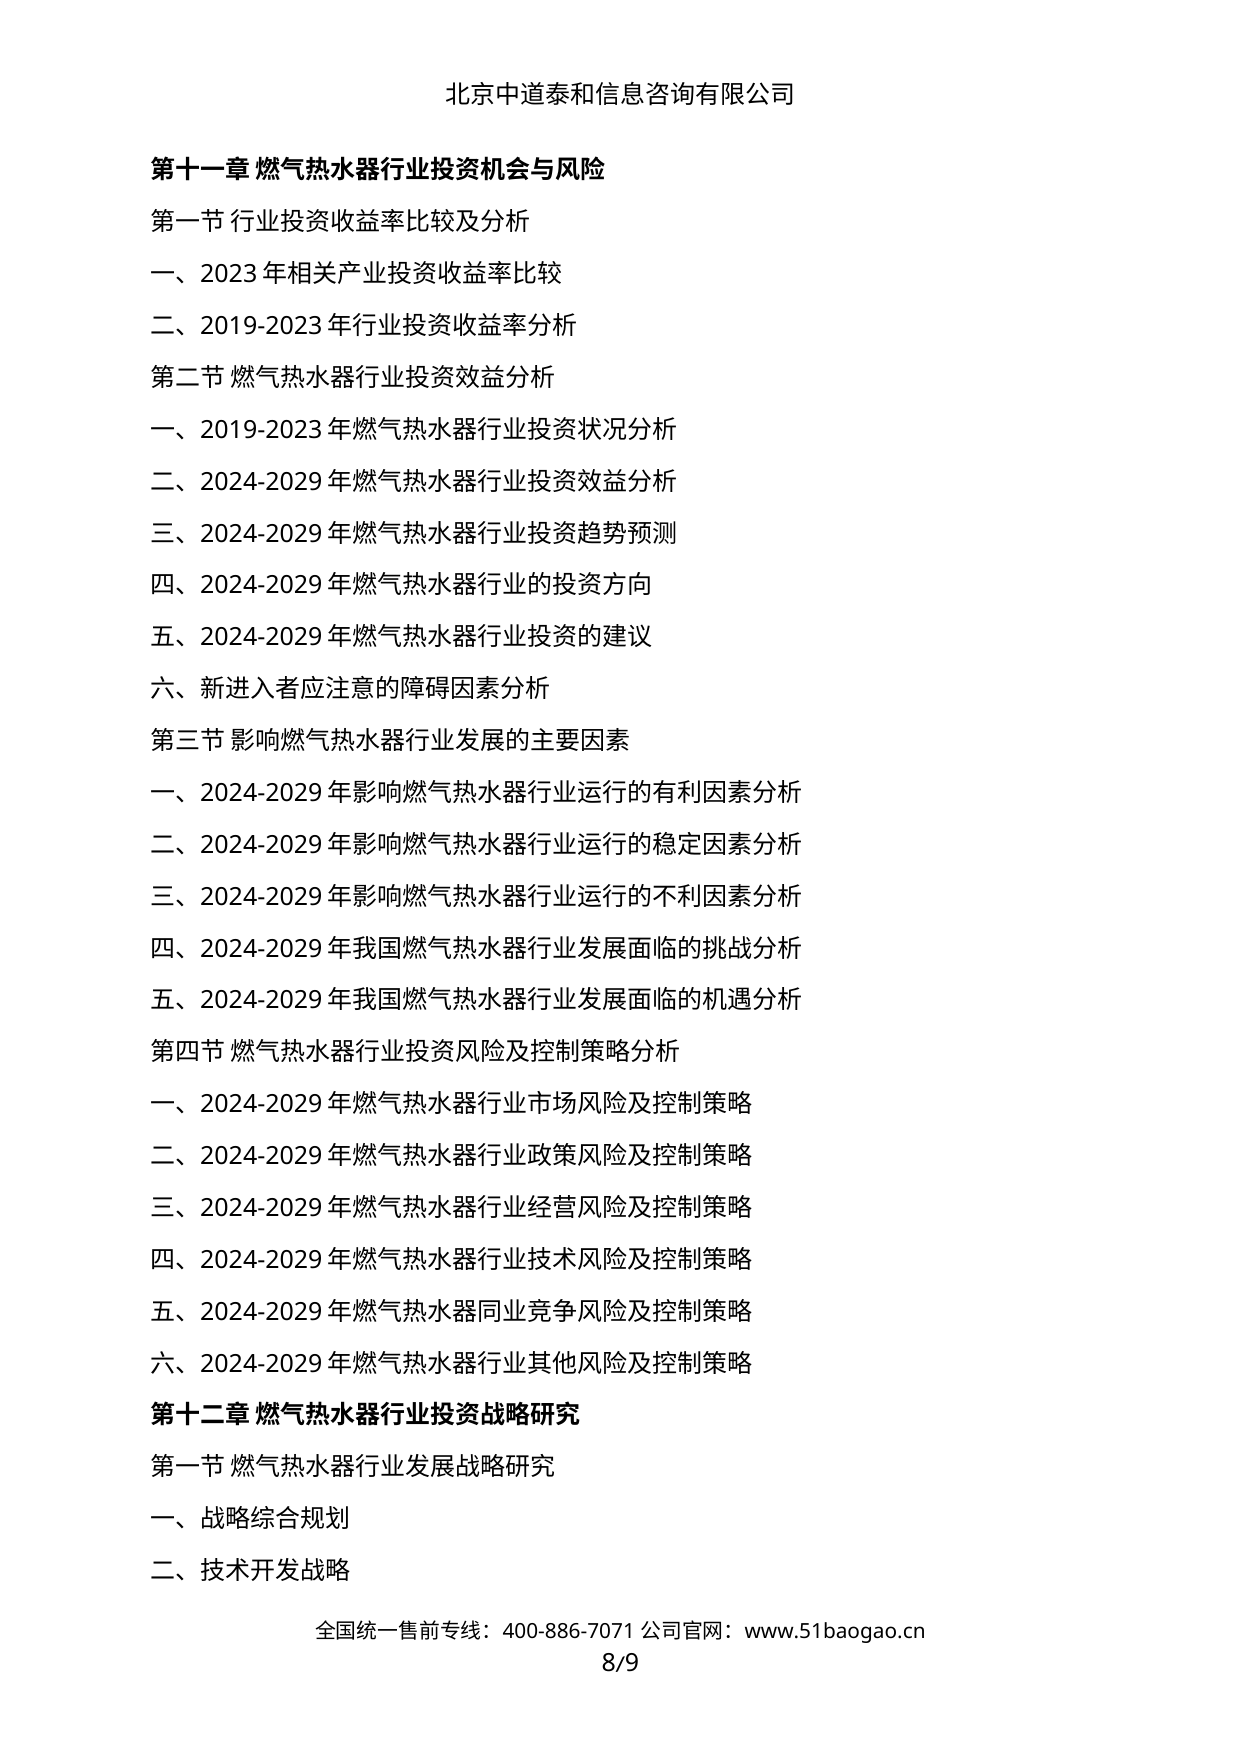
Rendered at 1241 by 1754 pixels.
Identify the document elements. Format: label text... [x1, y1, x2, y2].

text 二、2024-2029年影响燃气热水器行业运行的稳定因素分析 [150, 824, 1090, 861]
text 五、2024-2029年燃气热水器同业竞争风险及控制策略 [150, 1291, 1090, 1327]
text 二、2024-2029年燃气热水器行业政策风险及控制策略 [150, 1136, 1090, 1172]
text 一、2019-2023年燃气热水器行业投资状况分析 [150, 409, 1090, 446]
text 第十一章 燃气热水器行业投资机会与风险 [150, 150, 1090, 186]
text 二、2024-2029年燃气热水器行业投资效益分析 [150, 461, 1090, 497]
text 一、2023年相关产业投资收益率比较 [150, 254, 1090, 290]
text 一、战略综合规划 [150, 1499, 1090, 1535]
text 五、2024-2029年我国燃气热水器行业发展面临的机遇分析 [150, 980, 1090, 1016]
text 第一节 燃气热水器行业发展战略研究 [150, 1447, 1090, 1483]
text 第三节 影响燃气热水器行业发展的主要因素 [150, 721, 1090, 757]
text 四、2024-2029年燃气热水器行业的投资方向 [150, 565, 1090, 601]
text 二、2019-2023年行业投资收益率分析 [150, 306, 1090, 342]
text 三、2024-2029年影响燃气热水器行业运行的不利因素分析 [150, 876, 1090, 912]
text 五、2024-2029年燃气热水器行业投资的建议 [150, 617, 1090, 653]
text 六、新进入者应注意的障碍因素分析 [150, 669, 1090, 705]
text 三、2024-2029年燃气热水器行业经营风险及控制策略 [150, 1187, 1090, 1224]
text 一、2024-2029年影响燃气热水器行业运行的有利因素分析 [150, 772, 1090, 809]
text 三、2024-2029年燃气热水器行业投资趋势预测 [150, 513, 1090, 549]
text 二、技术开发战略 [150, 1551, 1090, 1587]
text 第一节 行业投资收益率比较及分析 [150, 202, 1090, 238]
text 一、2024-2029年燃气热水器行业市场风险及控制策略 [150, 1084, 1090, 1120]
text 四、2024-2029年我国燃气热水器行业发展面临的挑战分析 [150, 928, 1090, 964]
text 六、2024-2029年燃气热水器行业其他风险及控制策略 [150, 1343, 1090, 1379]
text 四、2024-2029年燃气热水器行业技术风险及控制策略 [150, 1239, 1090, 1276]
text 第十二章 燃气热水器行业投资战略研究 [150, 1395, 1090, 1431]
text 第二节 燃气热水器行业投资效益分析 [150, 357, 1090, 394]
text 第四节 燃气热水器行业投资风险及控制策略分析 [150, 1032, 1090, 1068]
